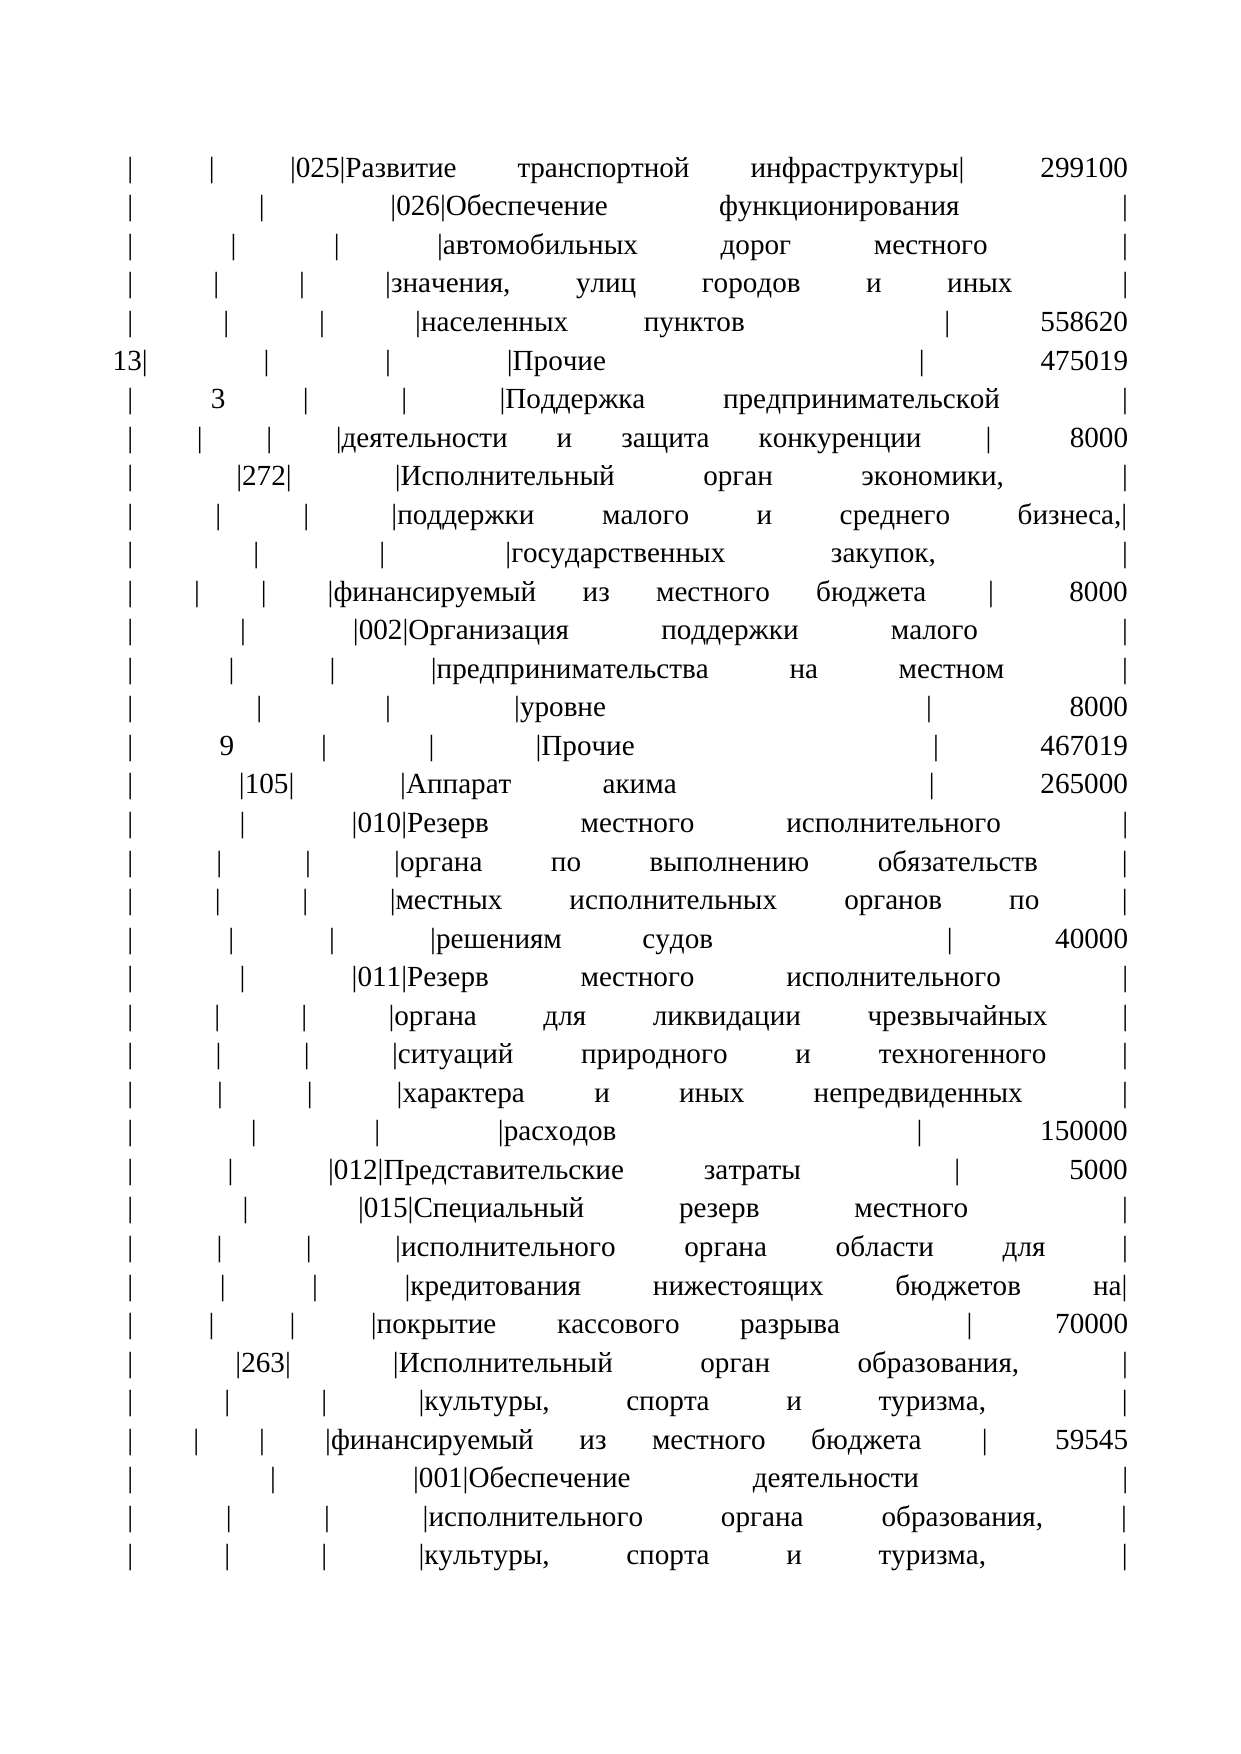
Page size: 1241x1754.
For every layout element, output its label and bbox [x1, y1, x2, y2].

text [112, 150, 1128, 1571]
